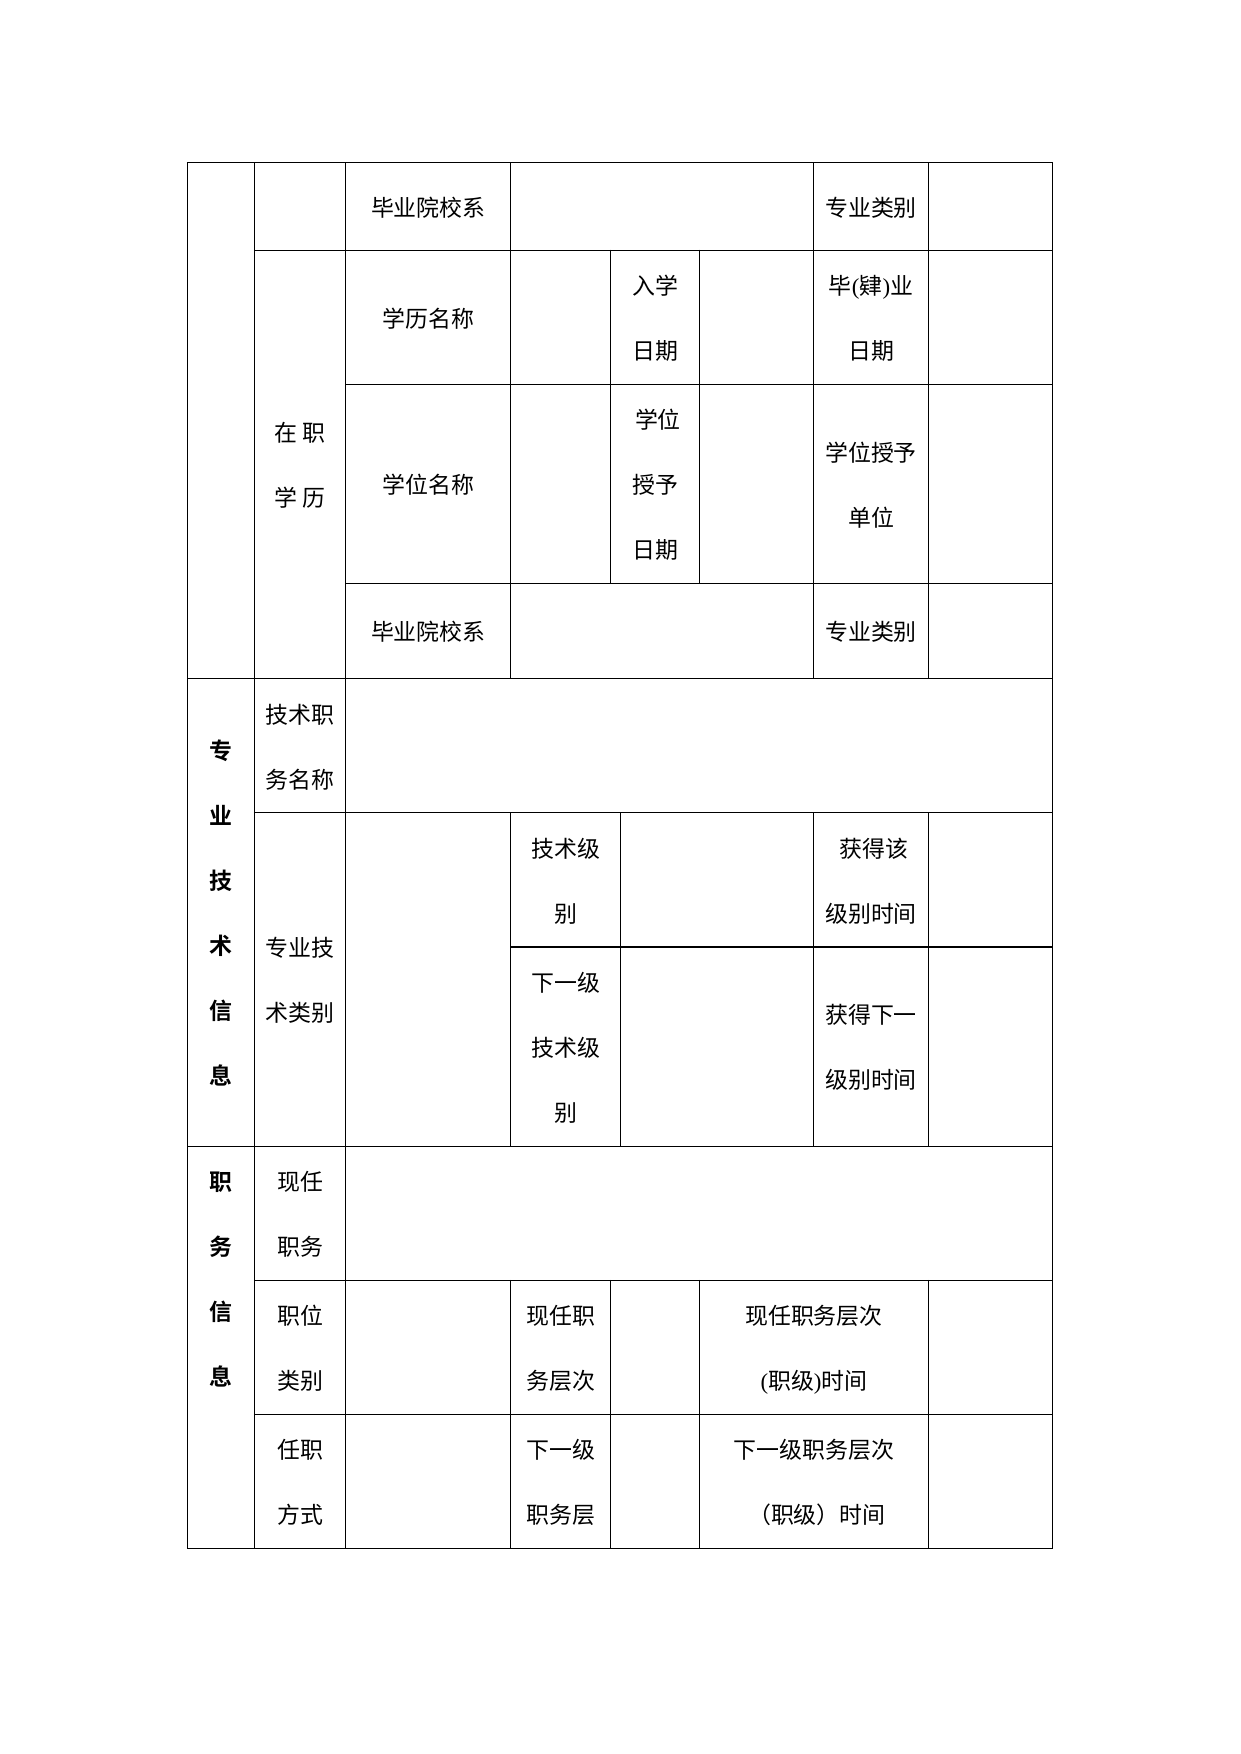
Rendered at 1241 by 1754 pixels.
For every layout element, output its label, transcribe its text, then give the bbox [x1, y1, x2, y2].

table_cell [346, 813, 510, 1146]
table_cell [929, 1281, 1052, 1414]
table_cell [929, 1415, 1052, 1548]
table_cell 现任职务层次 (职级)时间 [700, 1281, 928, 1414]
table_cell 专业技术信息 [188, 679, 254, 1146]
table_cell 技术职务名称 [255, 679, 345, 812]
table_cell [929, 385, 1052, 583]
table_cell [621, 813, 813, 946]
table_cell 毕业院校系 [346, 584, 510, 678]
table_cell [511, 163, 813, 249]
table_cell 获得该级别时间 [814, 813, 928, 946]
table_cell [611, 1415, 699, 1548]
table_cell 学位名称 [346, 385, 510, 583]
table_cell [611, 1281, 699, 1414]
table_cell [511, 251, 610, 384]
table_cell [700, 385, 813, 583]
table_cell 下一级职务层次 [511, 1415, 610, 1548]
table_cell 获得下一级别时间 [814, 948, 928, 1146]
table_cell 技术级别 [511, 813, 620, 946]
table_cell 在 职 学 历 [255, 251, 345, 678]
table_cell [929, 163, 1052, 249]
table_cell [346, 1147, 1052, 1280]
table_cell 学位授予单位 [814, 385, 928, 583]
table_cell 专业类别 [814, 163, 928, 249]
table_cell [346, 1281, 510, 1414]
table_cell 职位 类别 [255, 1281, 345, 1414]
table_cell 学历名称 [346, 251, 510, 384]
table_cell [929, 584, 1052, 678]
table_cell [511, 584, 813, 678]
table_cell 职务信息 [188, 1147, 254, 1548]
table_cell 专业类别 [814, 584, 928, 678]
table_cell 入学日期 [611, 251, 699, 384]
table_cell 现任 职务 [255, 1147, 345, 1280]
table_cell [700, 251, 813, 384]
table_cell [346, 1415, 510, 1548]
table_cell [621, 948, 813, 1146]
table_cell [929, 813, 1052, 946]
table_cell 毕(肄)业日期 [814, 251, 928, 384]
table_cell 下一级职务层次 （职级）时间 [700, 1415, 928, 1548]
table_cell [929, 251, 1052, 384]
table_cell 毕业院校系 [346, 163, 510, 249]
table_cell [346, 679, 1052, 812]
table_cell [929, 948, 1052, 1146]
table_cell 专业技术类别 [255, 813, 345, 1146]
table_cell [511, 385, 610, 583]
table_cell 任职 方式 [255, 1415, 345, 1548]
table_cell 学位授予 日期 [611, 385, 699, 583]
table_cell 现任职务层次 [511, 1281, 610, 1414]
table_cell 下一级技术级别 [511, 948, 620, 1146]
